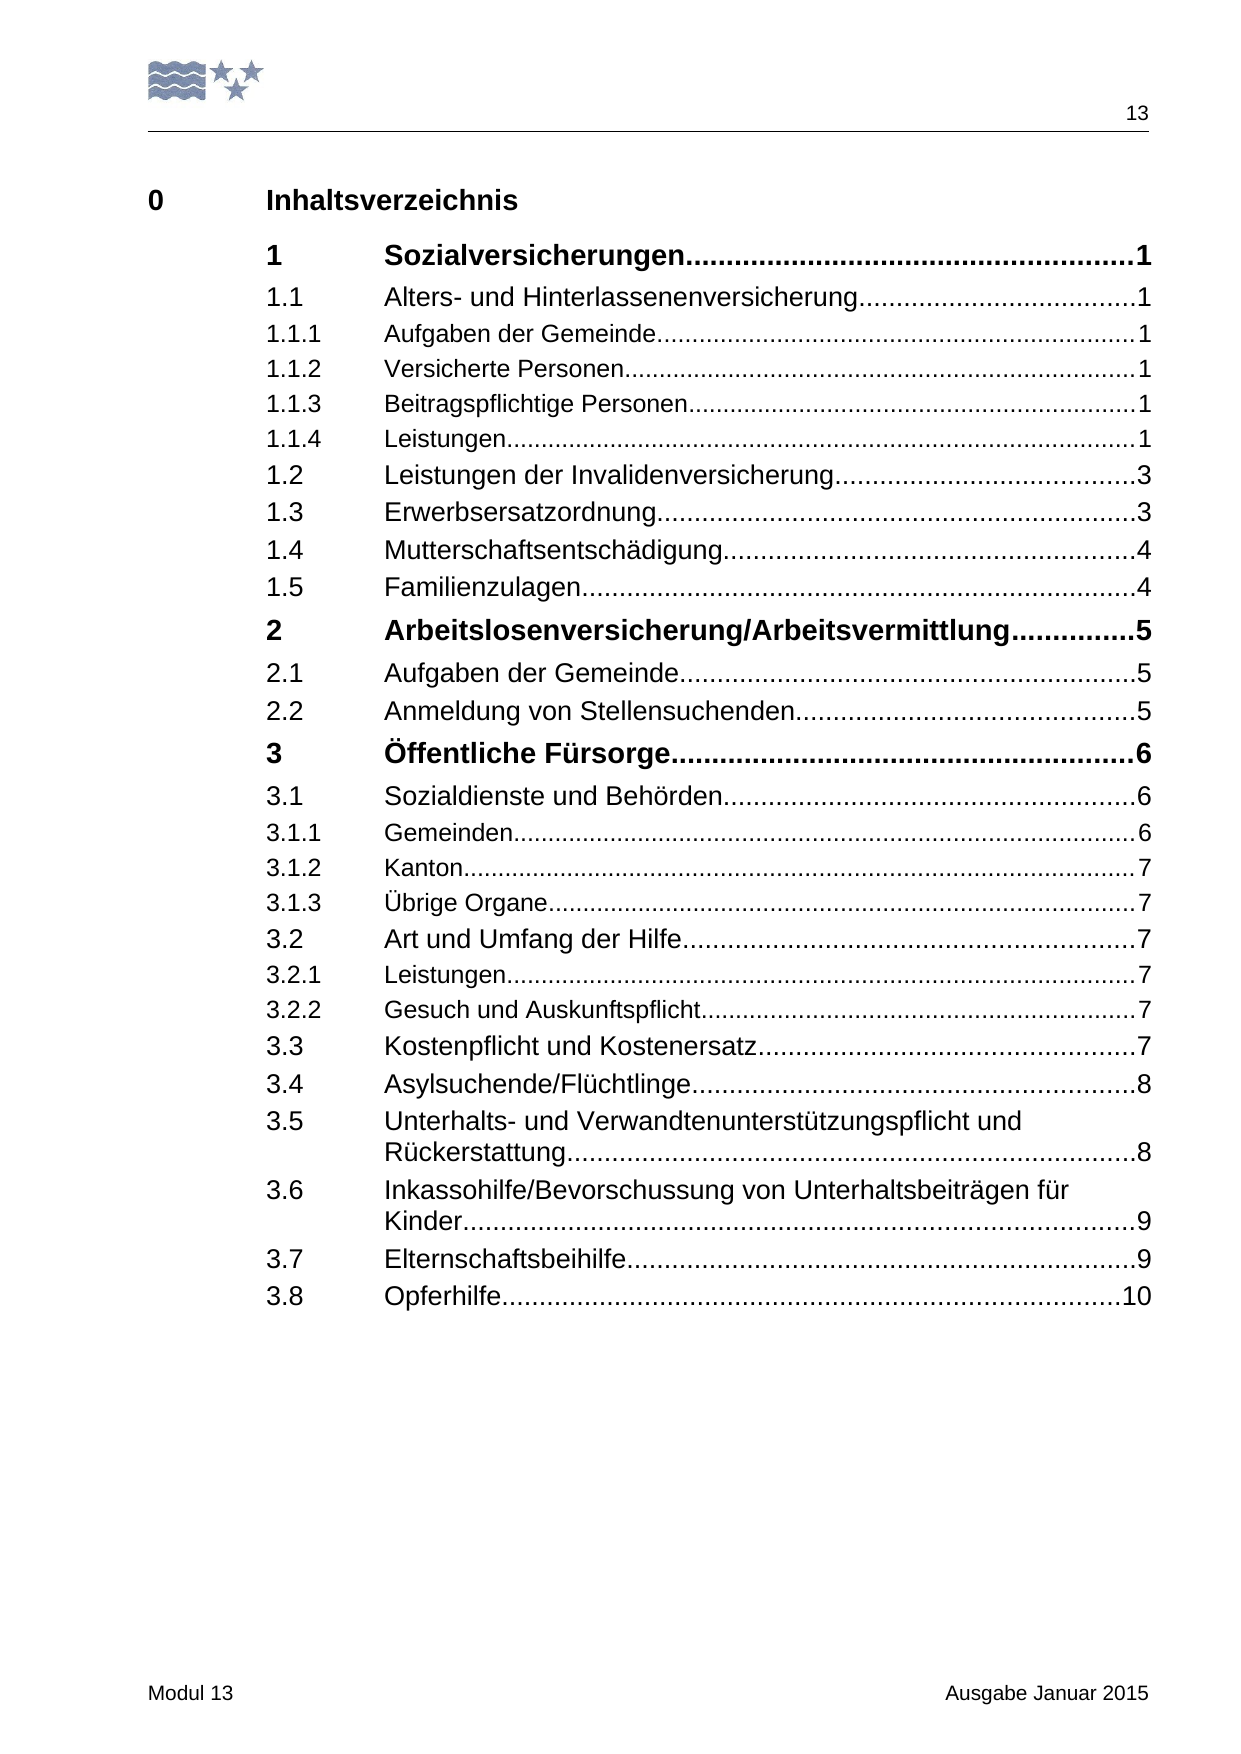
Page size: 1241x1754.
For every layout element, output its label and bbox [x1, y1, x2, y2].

picture [147, 59, 267, 113]
